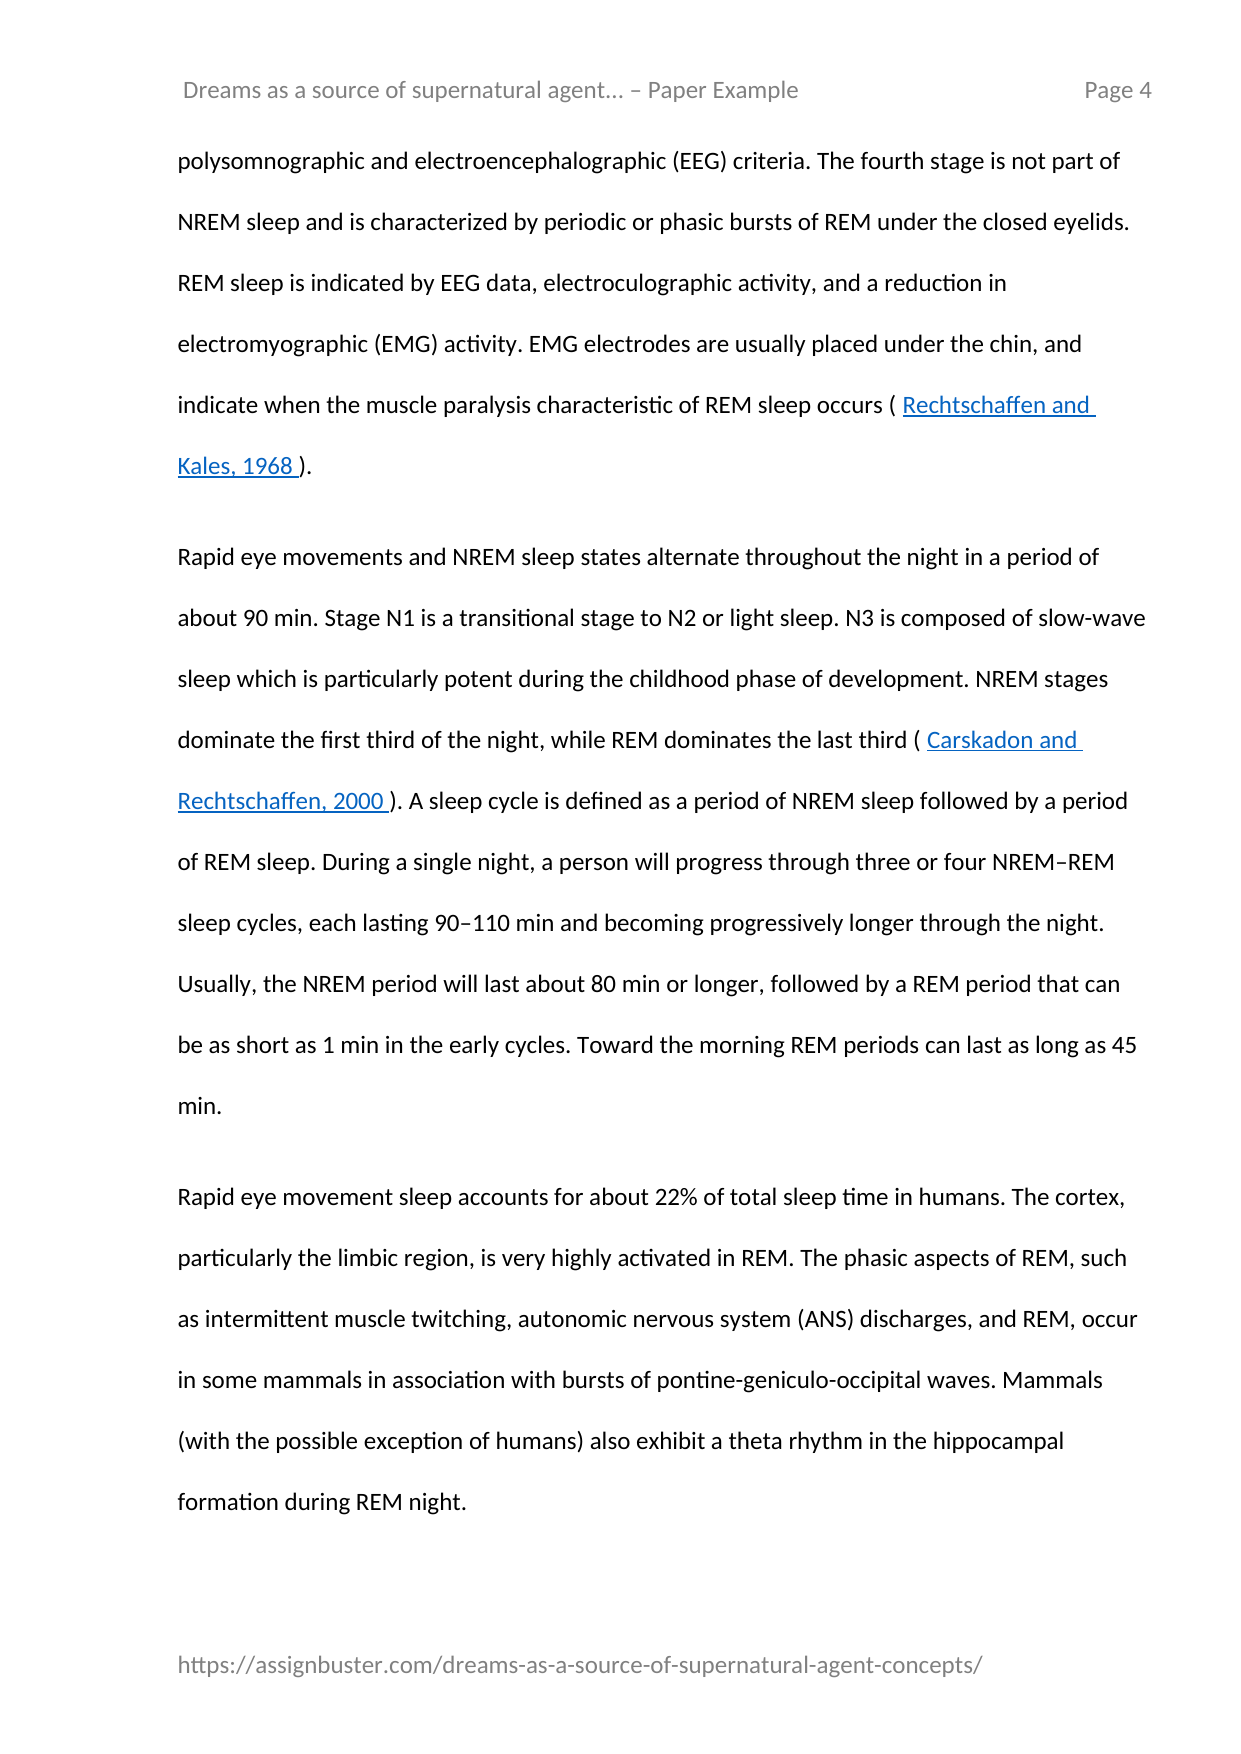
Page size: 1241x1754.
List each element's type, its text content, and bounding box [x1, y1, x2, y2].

text Rapid eye movements and NREM sleep states alternate throughout the night in a period of about 90 min. Stage N1 is a transitional stage to N2 or light sleep. N3 is composed of slow-wave sleep which is particularly potent during the childhood phase of development. NREM stages dominate the first third of the night, while REM dominates the last third ( Carskadon and Rechtschaffen, 2000 ). A sleep cycle is defined as a period of NREM sleep followed by a period of REM sleep. During a single night, a person will progress through three or four NREM–REM sleep cycles, each lasting 90–110 min and becoming progressively longer through the night. Usually, the NREM period will last about 80 min or longer, followed by a REM period that can be as short as 1 min in the early cycles. Toward the morning REM periods can last as long as 45 min. [177, 541, 1152, 1121]
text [177, 145, 1152, 481]
text Rapid eye movement sleep accounts for about 22% of total sleep time in humans. The cortex, particularly the limbic region, is very highly activated in REM. The phasic aspects of REM, such as intermittent muscle twitching, autonomic nervous system (ANS) discharges, and REM, occur in some mammals in association with bursts of pontine-geniculo-occipital waves. Mammals (with the possible exception of humans) also exhibit a theta rhythm in the hippocampal formation during REM night. [177, 1181, 1152, 1516]
